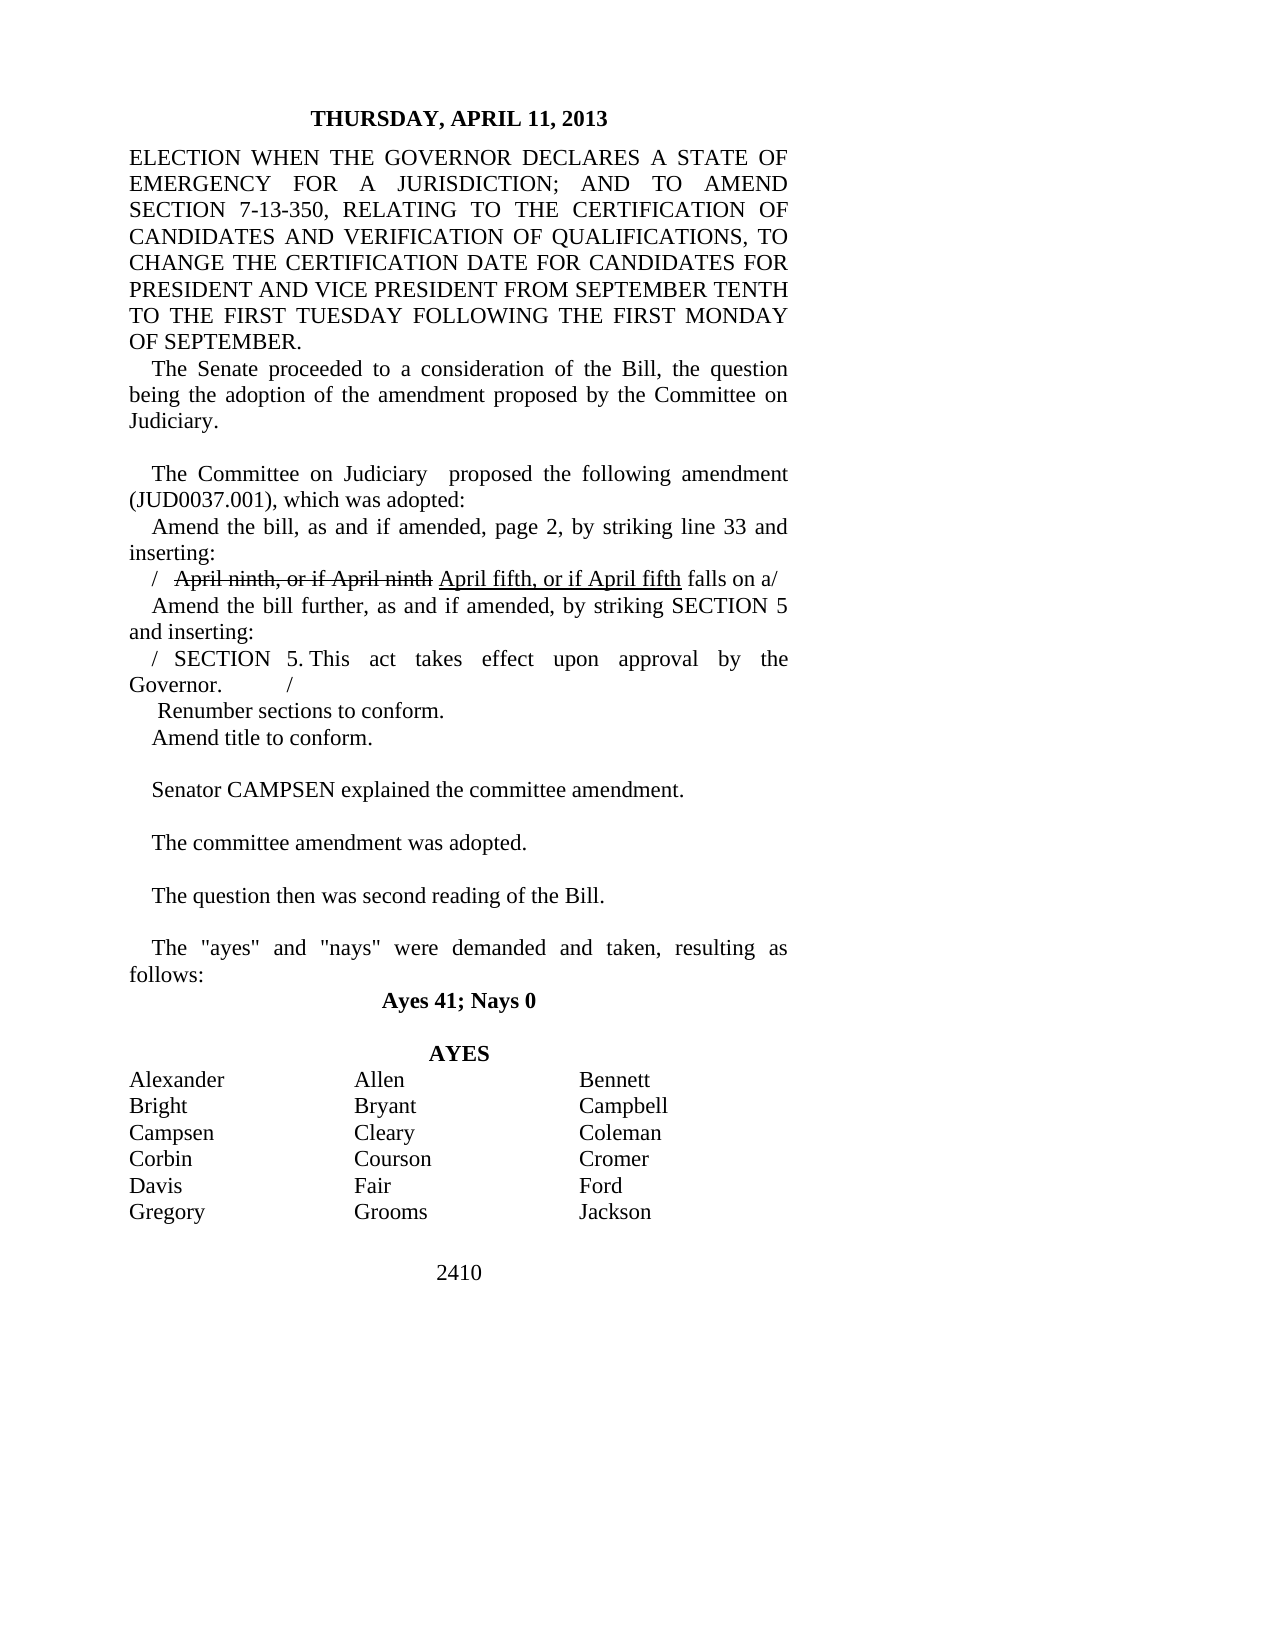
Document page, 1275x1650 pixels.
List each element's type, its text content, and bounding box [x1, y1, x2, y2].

text Amend title to conform. [129, 724, 789, 750]
text Senator CAMPSEN explained the committee amendment. [129, 776, 789, 803]
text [129, 144, 789, 355]
text / April ninth, or if April ninth April fifth, or if April fifth falls on a/ [129, 566, 789, 592]
text / SECTION 5. This act takes effect upon approval by the Governor. / [129, 644, 789, 697]
text Alexander Allen Bennett [129, 1066, 789, 1093]
text Corbin Courson Cromer [129, 1145, 789, 1172]
text Amend the bill, as and if amended, page 2, by striking line 33 and inserting: [129, 513, 789, 566]
text AYES [129, 1040, 789, 1066]
text Renumber sections to conform. [129, 697, 789, 724]
text The question then was second reading of the Bill. [129, 882, 789, 908]
text Bright Bryant Campbell [129, 1093, 789, 1119]
text The Senate proceeded to a consideration of the Bill, the question being the adoption of the amendment proposed by the Committee on Judiciary. [129, 355, 789, 434]
text The Committee on Judiciary proposed the following amendment (JUD0037.001), which was adopted: [129, 460, 789, 513]
text Davis Fair Ford [129, 1172, 789, 1198]
text The "ayes" and "nays" were demanded and taken, resulting as follows: [129, 934, 789, 987]
text Ayes 41; Nays 0 [129, 987, 789, 1013]
text The committee amendment was adopted. [129, 829, 789, 855]
text Campsen Cleary Coleman [129, 1119, 789, 1145]
text Amend the bill further, as and if amended, by striking SECTION 5 and inserting: [129, 592, 789, 644]
text Gregory Grooms Jackson [129, 1198, 789, 1224]
